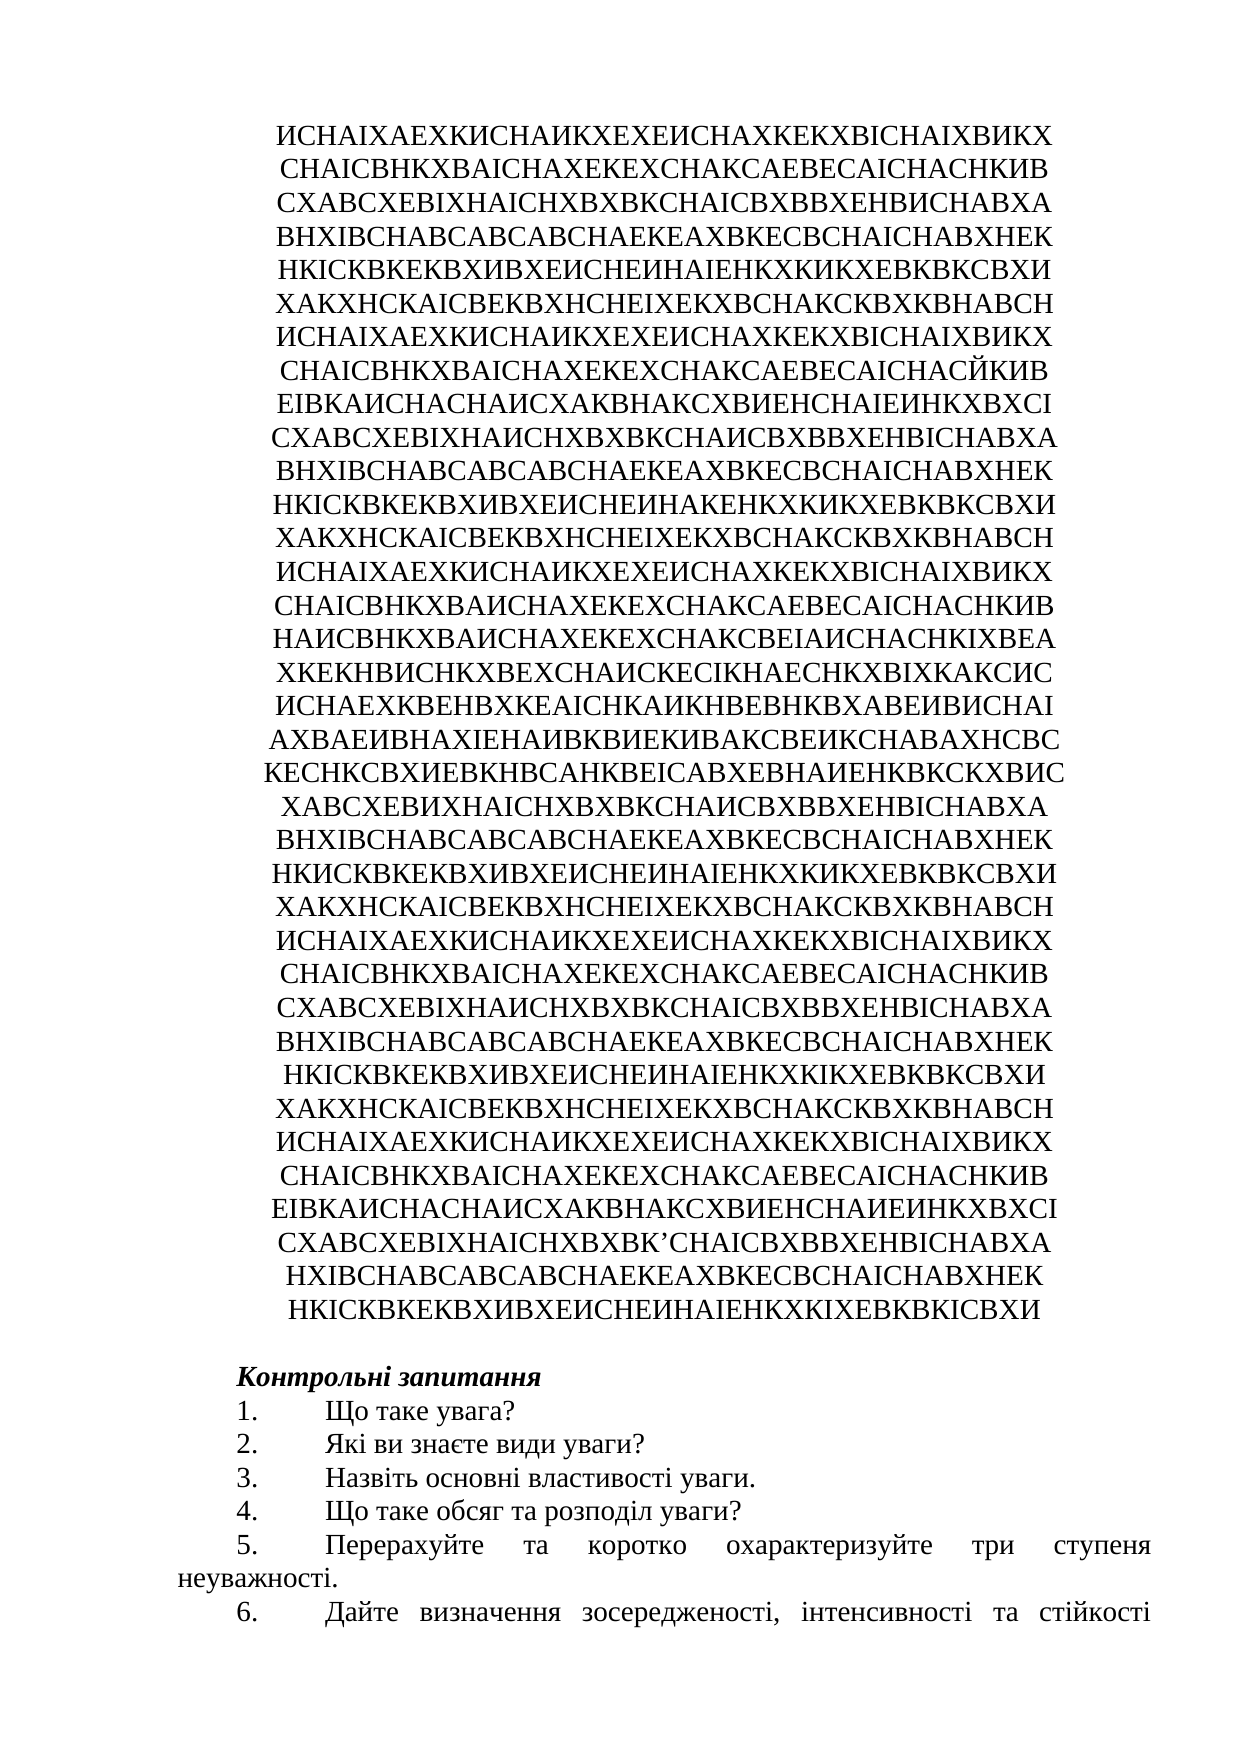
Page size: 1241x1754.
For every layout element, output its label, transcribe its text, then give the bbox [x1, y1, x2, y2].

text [177, 118, 1152, 1326]
text Контрольні запитання [177, 1359, 1152, 1393]
text 1. Що таке увага? [177, 1393, 1152, 1426]
text 3. Назвіть основні властивості уваги. [177, 1460, 1152, 1493]
text 5. Перерахуйте та коротко охарактеризуйте три ступеня неуважності. [177, 1527, 1152, 1594]
text 4. Що таке обсяг та розподіл уваги? [177, 1493, 1152, 1527]
text 2. Які ви знаєте види уваги? [177, 1426, 1152, 1460]
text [177, 1594, 1152, 1627]
